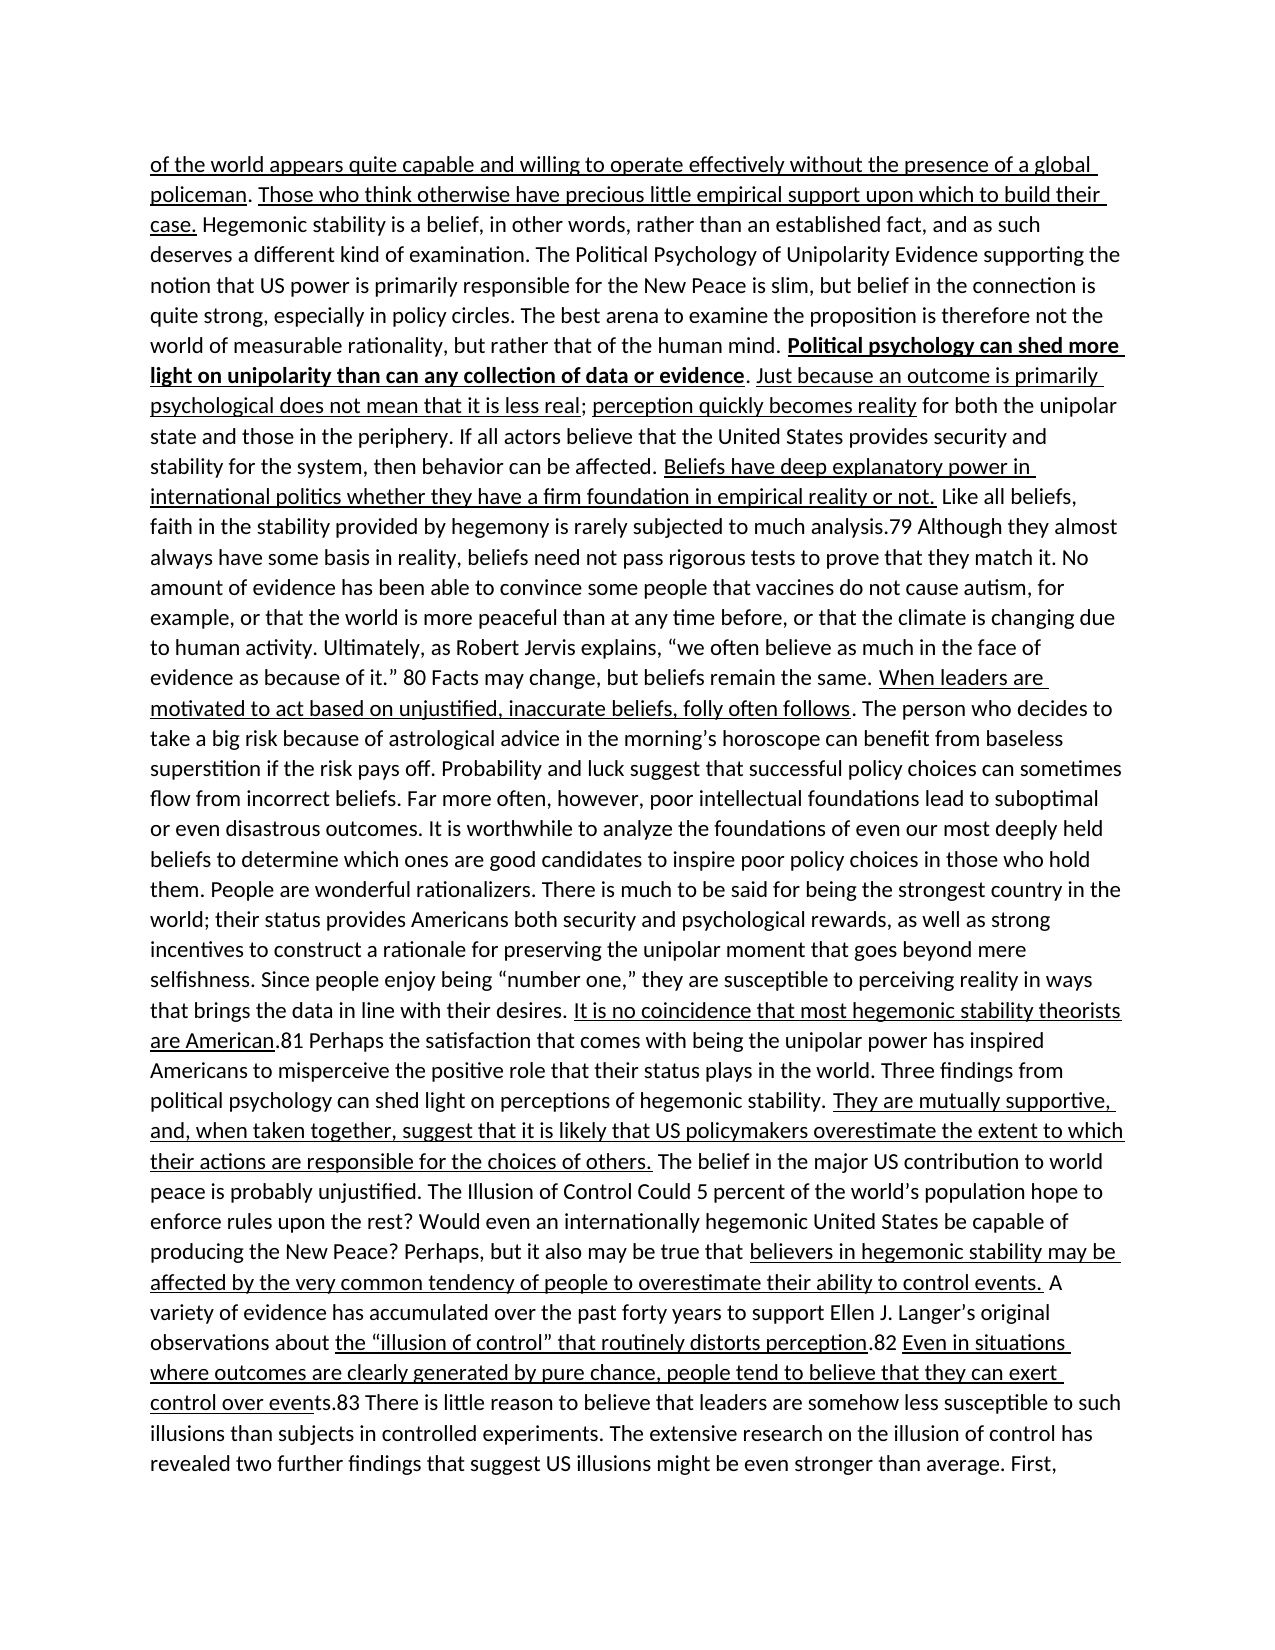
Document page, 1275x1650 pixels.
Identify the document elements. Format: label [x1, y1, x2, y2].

text [150, 150, 1125, 1141]
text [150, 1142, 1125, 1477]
